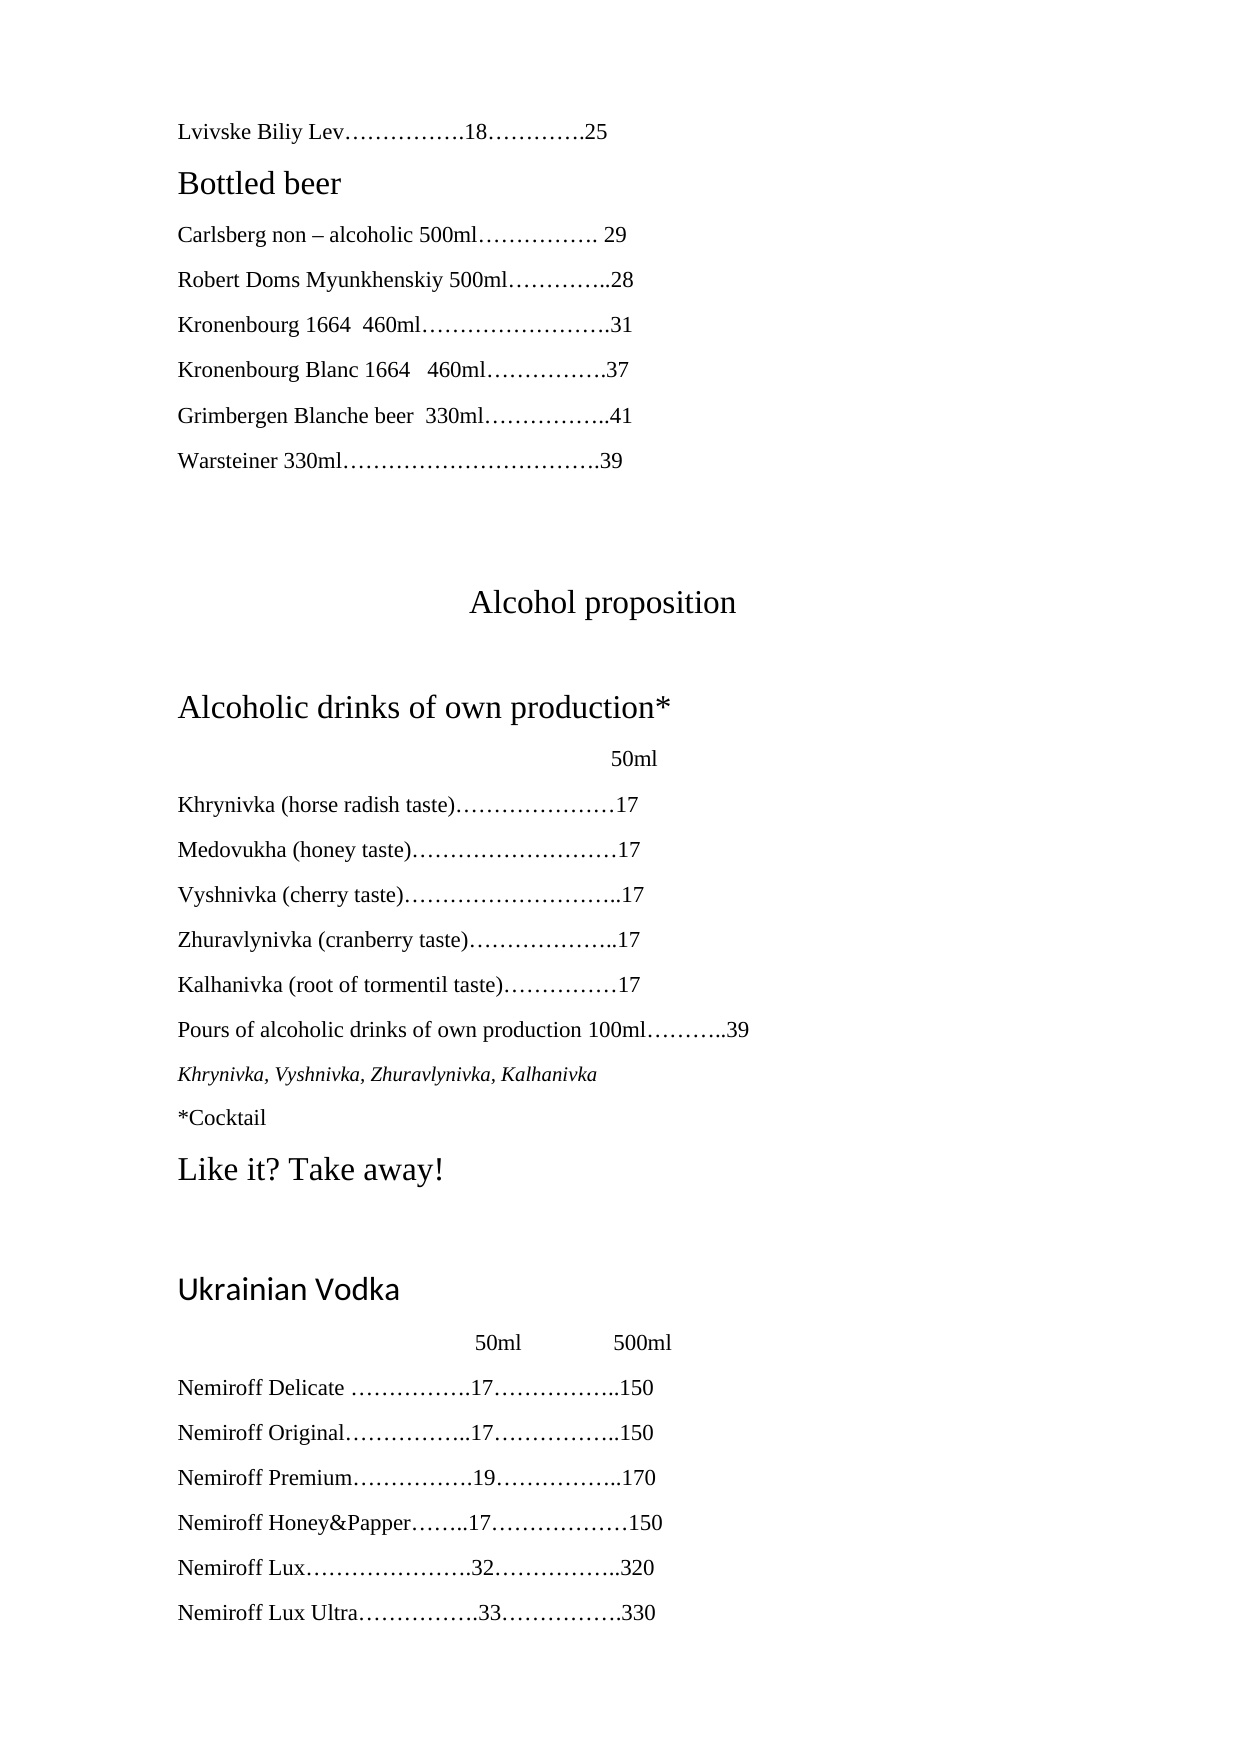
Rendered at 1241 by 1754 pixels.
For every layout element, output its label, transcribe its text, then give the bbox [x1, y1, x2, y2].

text Carlsberg non – alcoholic 500ml……………. 29 [177, 221, 1152, 248]
text *Cocktail [177, 1104, 1152, 1131]
text Alcohol proposition [177, 582, 1152, 620]
text Warsteiner 330ml…………………………….39 [177, 447, 1152, 473]
text Alcoholic drinks of own production* [177, 687, 1152, 725]
text 50ml [177, 745, 1152, 771]
text Grimbergen Blanche beer 330ml……………..41 [177, 402, 1152, 428]
text Nemiroff Lux………………….32……………..320 [177, 1554, 1152, 1581]
text Nemiroff Honey&Papper……..17………………150 [177, 1509, 1152, 1535]
text Nemiroff Premium…………….19……………..170 [177, 1464, 1152, 1490]
text Nemiroff Original……………..17……………..150 [177, 1419, 1152, 1445]
text Like it? Take away! [177, 1149, 1152, 1188]
text Bottled beer [177, 163, 1152, 202]
text Khrynivka, Vyshnivka, Zhuravlynivka, Kalhanivka [177, 1062, 1152, 1086]
text Vyshnivka (cherry taste)………………………..17 [177, 881, 1152, 908]
text Khrynivka (horse radish taste)…………………17 [177, 791, 1152, 817]
text Lvivske Biliy Lev…………….18………….25 [177, 118, 1152, 144]
text Medovukha (honey taste)………………………17 [177, 836, 1152, 862]
text Nemiroff Delicate …………….17……………..150 [177, 1374, 1152, 1400]
text Kalhanivka (root of tormentil taste)……………17 [177, 971, 1152, 998]
text Nemiroff Lux Ultra…………….33…………….330 [177, 1599, 1152, 1626]
text Pours of alcoholic drinks of own production 100ml………..39 [177, 1017, 1152, 1043]
text Zhuravlynivka (cranberry taste)………………..17 [177, 926, 1152, 953]
text Kronenbourg 1664 460ml…………………….31 [177, 311, 1152, 338]
text 50ml 500ml [177, 1329, 1152, 1355]
text Kronenbourg Blanc 1664 460ml…………….37 [177, 357, 1152, 383]
text Ukrainian Vodka [177, 1268, 1152, 1309]
text Robert Doms Myunkhenskiy 500ml…………..28 [177, 266, 1152, 293]
